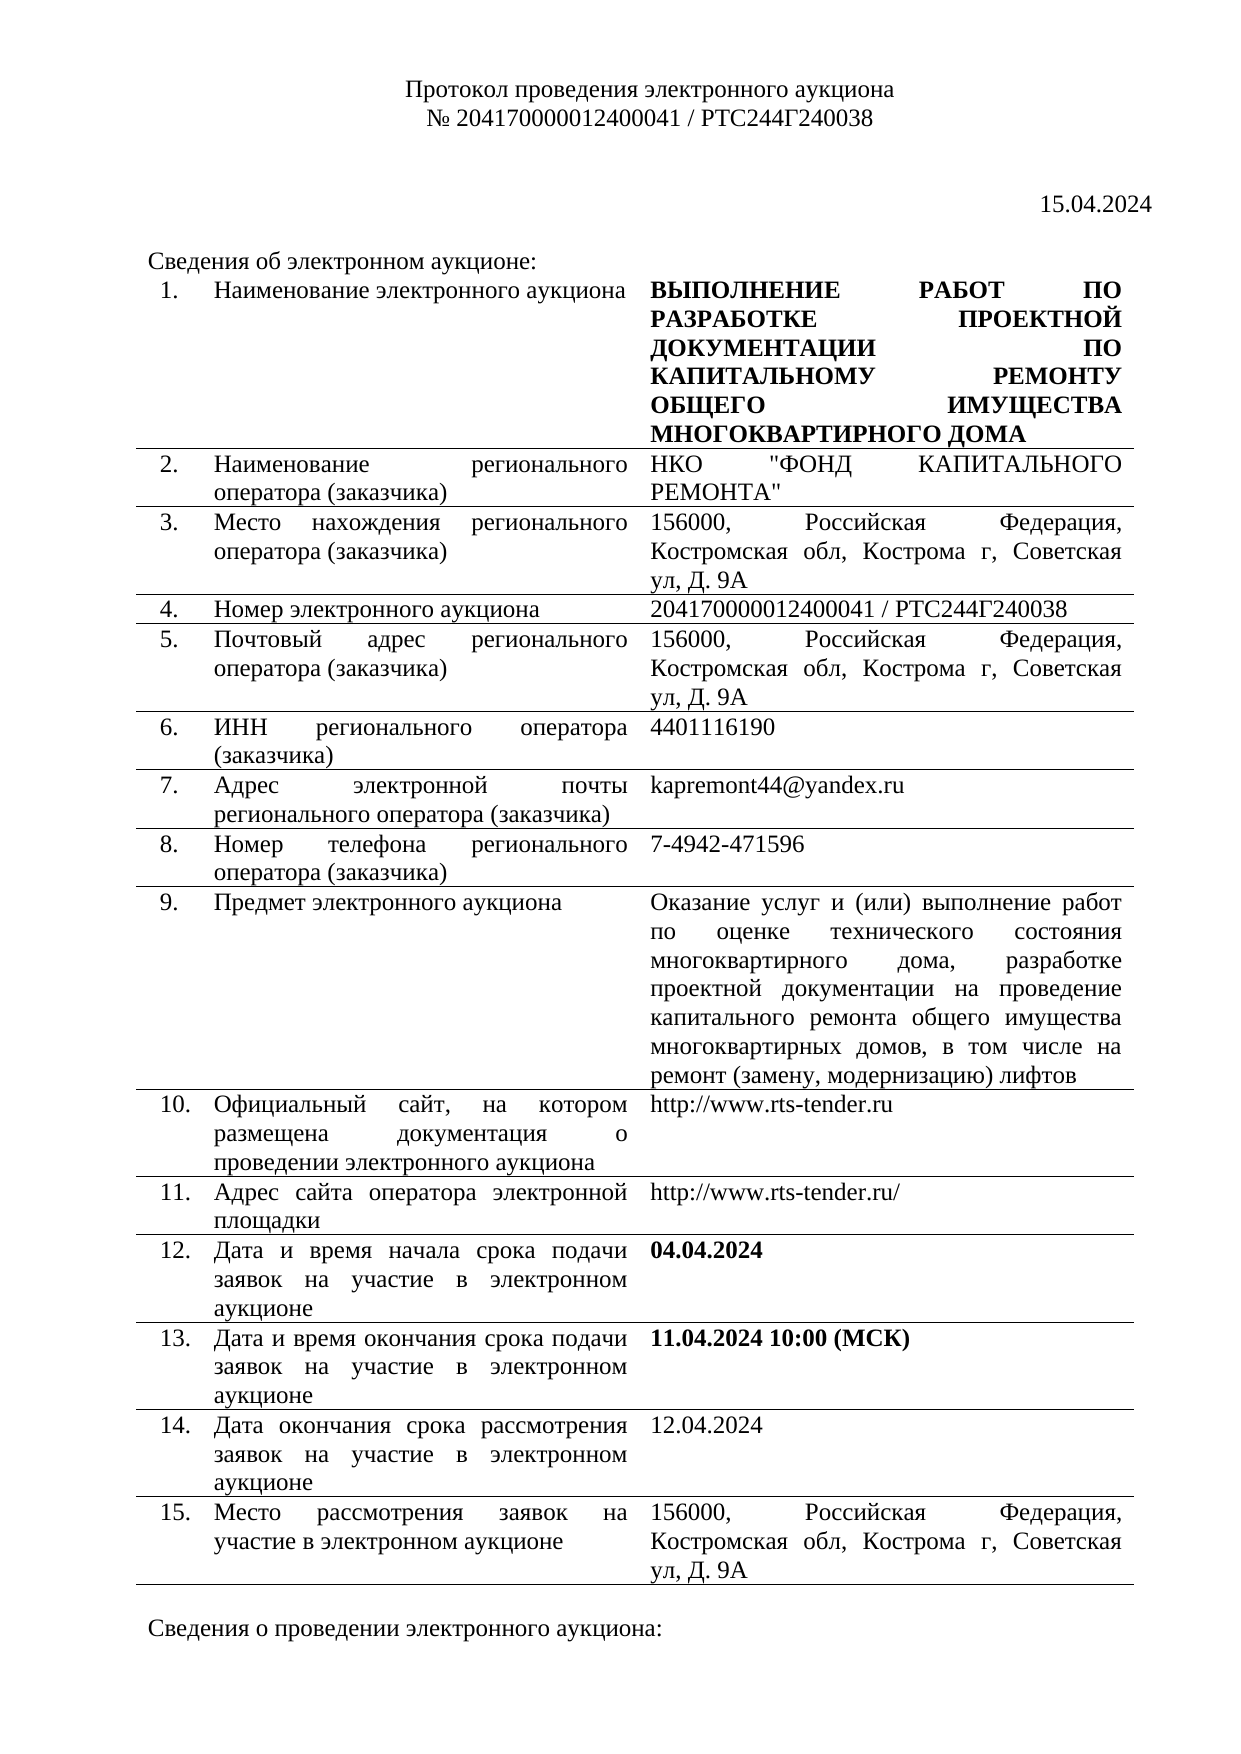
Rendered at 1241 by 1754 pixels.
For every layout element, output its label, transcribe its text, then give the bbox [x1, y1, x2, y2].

table_header ВЫПОЛНЕНИЕ РАБОТ ПО РАЗРАБОТКЕ ПРОЕКТНОЙ ДОКУМЕНТАЦИИ ПО КАПИТАЛЬНОМУ РЕМОНТУ ОБЩЕГО ИМУЩЕСТВА МНОГОКВАРТИРНОГО ДОМА [639, 275, 1133, 448]
table_cell [136, 1235, 202, 1322]
text № 204170000012400041 / РТС244Г240038 [148, 103, 1152, 131]
table_cell НКО "ФОНД КАПИТАЛЬНОГО РЕМОНТА" [639, 449, 1133, 506]
table_cell [136, 624, 202, 711]
table_cell Официальный сайт, на котором размещена документация о проведении электронного аукциона [202, 1090, 639, 1176]
table_cell 7-4942-471596 [639, 829, 1133, 886]
table_cell [136, 1177, 202, 1234]
table_cell http://www.rts-tender.ru/ [639, 1177, 1133, 1234]
table_cell Дата и время окончания срока подачи заявок на участие в электронном аукционе [202, 1323, 639, 1409]
text Протокол проведения электронного аукциона [148, 74, 1152, 103]
table_cell Почтовый адрес регионального оператора (заказчика) [202, 624, 639, 711]
table_cell Адрес сайта оператора электронной площадки [202, 1177, 639, 1234]
table_cell [136, 1090, 202, 1176]
table_cell [136, 712, 202, 769]
table_cell 04.04.2024 [639, 1235, 1133, 1322]
table_cell [136, 595, 202, 623]
table_cell 156000, Российская Федерация, Костромская обл, Кострома г, Советская ул, Д. 9А [639, 624, 1133, 711]
table_cell Предмет электронного аукциона [202, 887, 639, 1088]
table_cell [136, 829, 202, 886]
text 15.04.2024 [148, 189, 1152, 218]
table_cell Место рассмотрения заявок на участие в электронном аукционе [202, 1497, 639, 1583]
table_cell 11.04.2024 10:00 (МСК) [639, 1323, 1133, 1409]
table_cell Дата окончания срока рассмотрения заявок на участие в электронном аукционе [202, 1410, 639, 1496]
table_cell Место нахождения регионального оператора (заказчика) [202, 507, 639, 593]
table_cell Номер электронного аукциона [202, 595, 639, 623]
table_header [136, 275, 202, 448]
table_cell [136, 1410, 202, 1496]
table_cell [136, 507, 202, 593]
table_cell kapremont44@yandex.ru [639, 770, 1133, 828]
text Сведения об электронном аукционе: [148, 246, 1152, 275]
table_cell [136, 449, 202, 506]
table_cell Дата и время начала срока подачи заявок на участие в электронном аукционе [202, 1235, 639, 1322]
table_cell Номер телефона регионального оператора (заказчика) [202, 829, 639, 886]
table_cell [136, 887, 202, 1088]
table_cell 204170000012400041 / РТС244Г240038 [639, 595, 1133, 623]
table_cell Наименование регионального оператора (заказчика) [202, 449, 639, 506]
table_cell [136, 1323, 202, 1409]
table_cell [136, 770, 202, 828]
table_cell 12.04.2024 [639, 1410, 1133, 1496]
table_cell 4401116190 [639, 712, 1133, 769]
text Сведения о проведении электронного аукциона: [148, 1613, 1152, 1642]
table_header Наименование электронного аукциона [202, 275, 639, 448]
table_cell Адрес электронной почты регионального оператора (заказчика) [202, 770, 639, 828]
table_cell Оказание услуг и (или) выполнение работ по оценке технического состояния многоквартирного дома, разработке проектной документации на проведение капитального ремонта общего имущества многоквартирных домов, в том числе на ремонт (замену, модернизацию) лифтов [639, 887, 1133, 1088]
table_cell http://www.rts-tender.ru [639, 1090, 1133, 1176]
table_cell ИНН регионального оператора (заказчика) [202, 712, 639, 769]
table_cell 156000, Российская Федерация, Костромская обл, Кострома г, Советская ул, Д. 9А [639, 507, 1133, 593]
table_cell [136, 1497, 202, 1583]
table_cell 156000, Российская Федерация, Костромская обл, Кострома г, Советская ул, Д. 9А [639, 1497, 1133, 1583]
